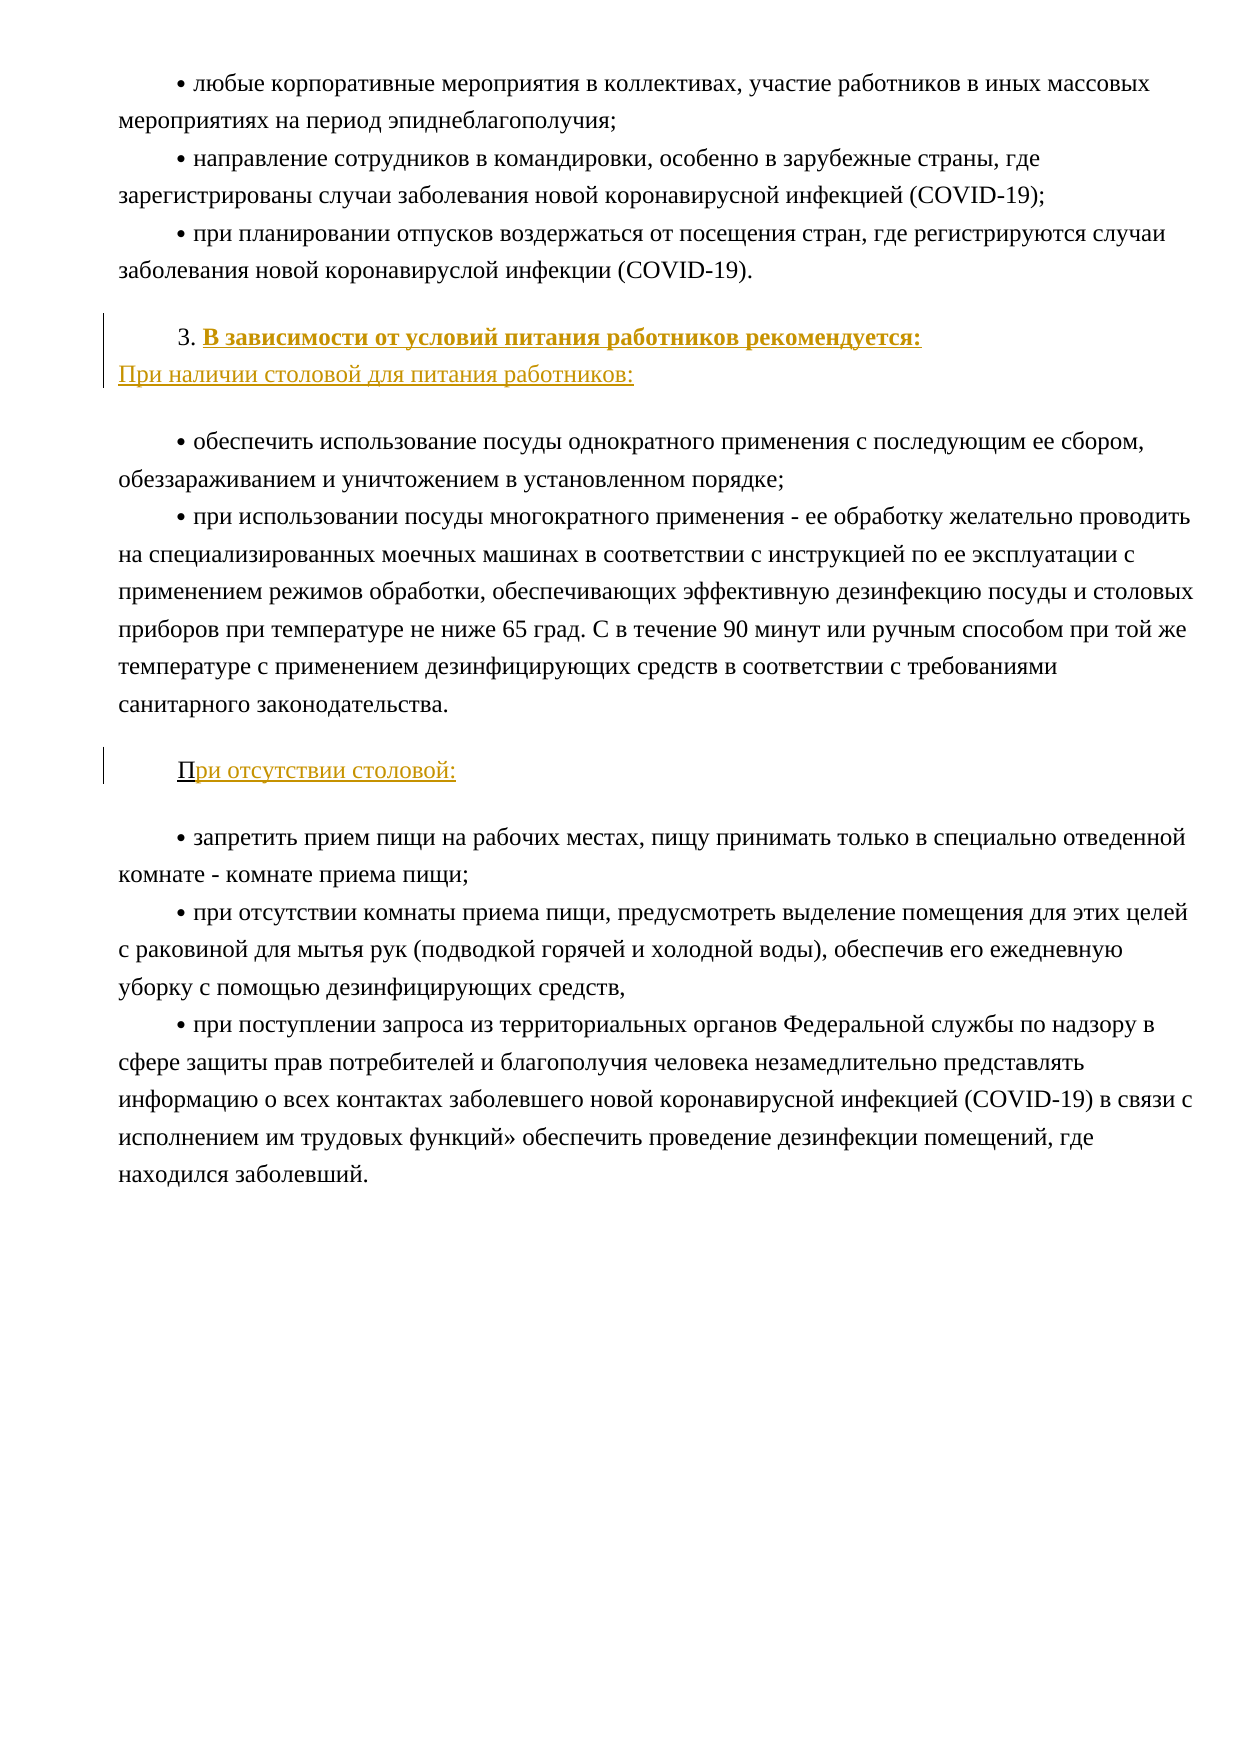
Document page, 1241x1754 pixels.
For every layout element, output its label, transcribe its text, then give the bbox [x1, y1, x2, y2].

list при поступлении запроса из территориальных органов Федеральной службы по надзору в сфере защиты прав потребителей и благополучия человека незамедлительно представлять информацию о всех контактах заболевшего новой коронавирусной инфекцией (COVID-19) в связи с исполнением им трудовых функций» обеспечить проведение дезинфекции помещений, где находился заболевший. [118, 1001, 1196, 1188]
list при использовании посуды многократного применения - ее обработку желательно проводить на специализированных моечных машинах в соответствии с инструкцией по ее эксплуатации с применением режимов обработки, обеспечивающих эффективную дезинфекцию посуды и столовых приборов при температуре не ниже 65 град. С в течение 90 минут или ручным способом при той же температуре с применением дезинфицирующих средств в соответствии с требованиями санитарного законодательства. [118, 492, 1196, 717]
list запретить прием пищи на рабочих местах, пищу принимать только в специально отведенной комнате - комнате приема пищи; [118, 813, 1196, 888]
list любые корпоративные мероприятия в коллективах, участие работников в иных массовых мероприятиях на период эпиднеблагополучия; [118, 59, 1196, 134]
list направление сотрудников в командировки, особенно в зарубежные страны, где зарегистрированы случаи заболевания новой коронавирусной инфекцией (COVID-19); [118, 134, 1196, 209]
text П [118, 747, 1196, 784]
text 3. [118, 313, 1196, 388]
list обеспечить использование посуды однократного применения с последующим ее сбором, обеззараживанием и уничтожением в установленном порядке; [118, 417, 1196, 492]
list при планировании отпусков воздержаться от посещения стран, где регистрируются случаи заболевания новой коронавируслой инфекции (COVID-19). [118, 209, 1196, 284]
list при отсутствии комнаты приема пищи, предусмотреть выделение помещения для этих целей с раковиной для мытья рук (подводкой горячей и холодной воды), обеспечив его ежедневную уборку с помощью дезинфицирующих средств, [118, 888, 1196, 1001]
